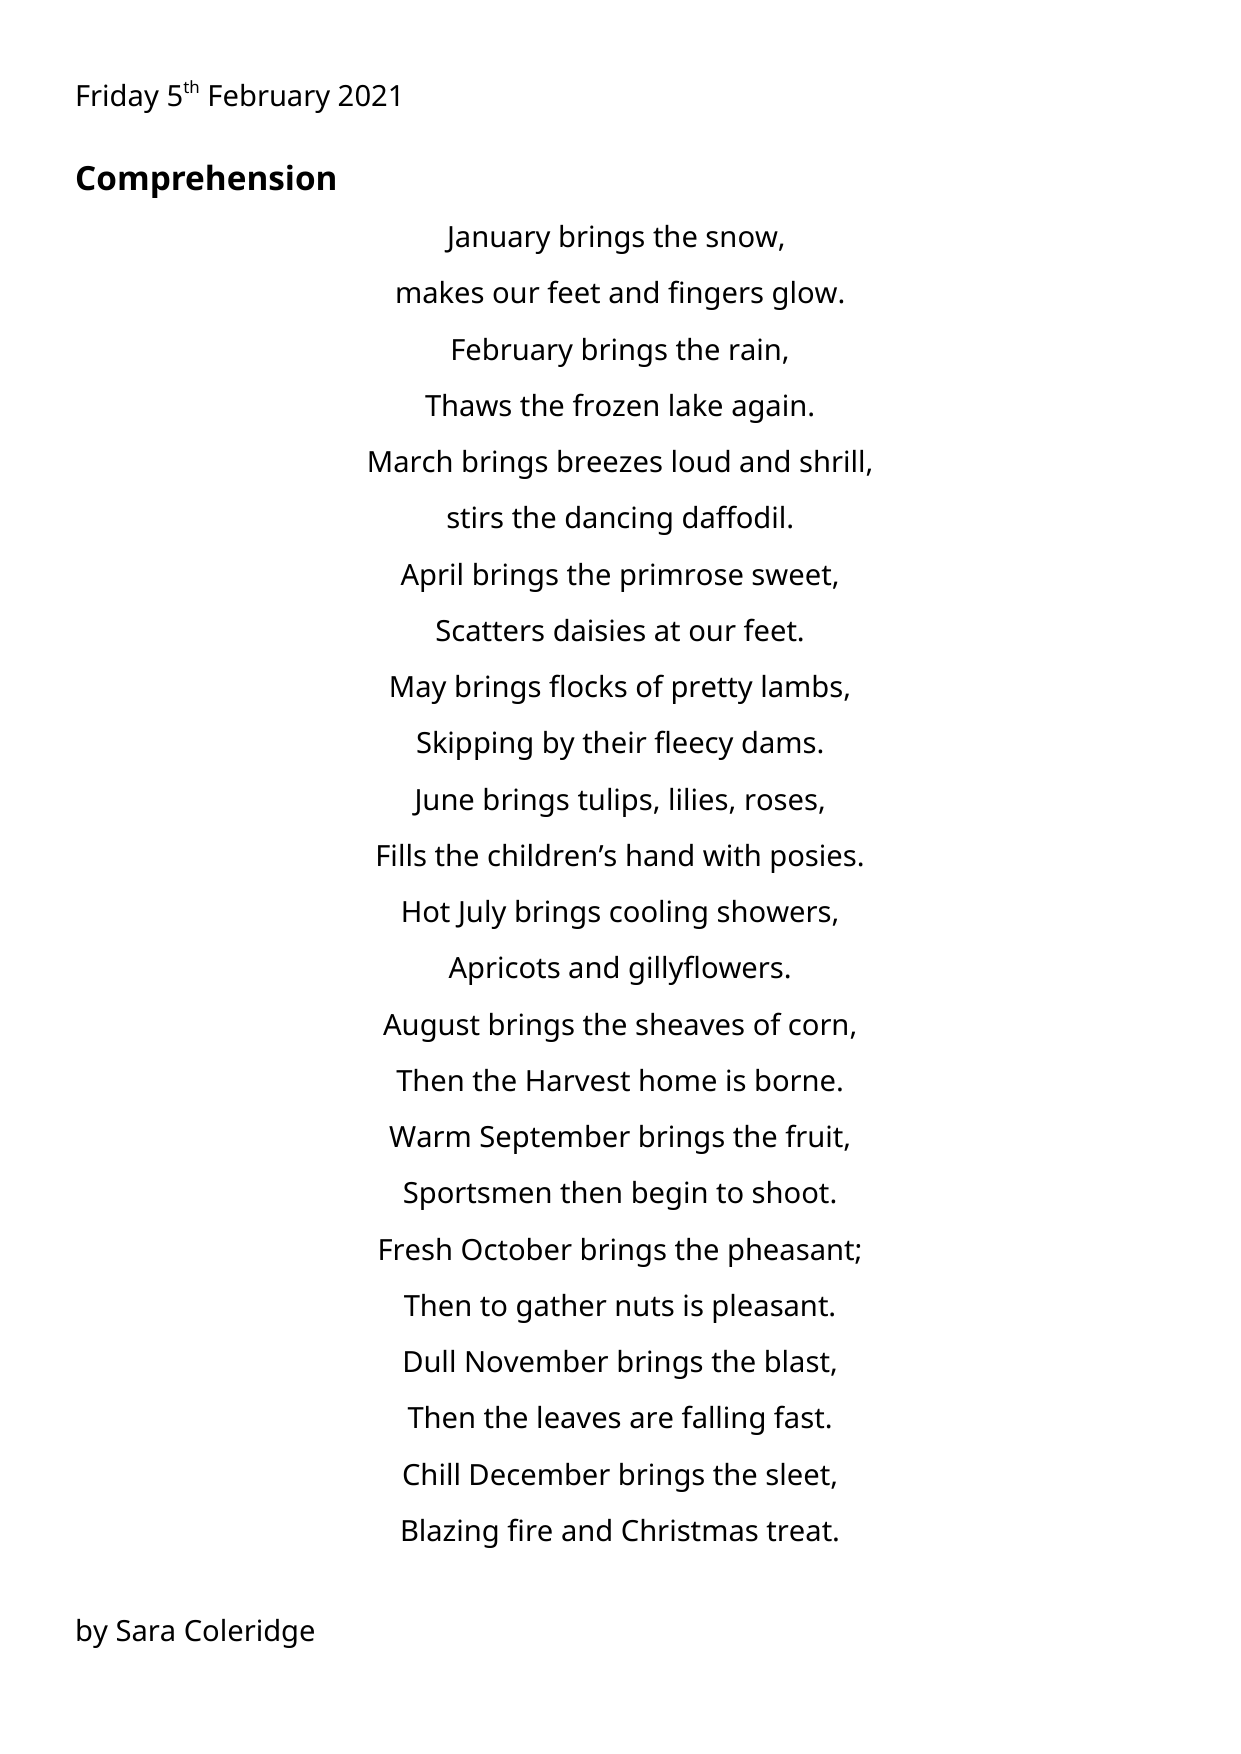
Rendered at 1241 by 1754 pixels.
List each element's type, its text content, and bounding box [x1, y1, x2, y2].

text May brings flocks of pretty lambs, Skipping by their fleecy dams. [75, 650, 1165, 762]
text Warm September brings the fruit, Sportsmen then begin to shoot. [75, 1100, 1165, 1212]
text Fresh October brings the pheasant; Then to gather nuts is pleasant. [75, 1212, 1165, 1325]
text March brings breezes loud and shrill, stirs the dancing daffodil. [75, 425, 1165, 537]
text Hot July brings cooling showers, Apricots and gillyflowers. [75, 875, 1165, 987]
text Friday 5th February 2021 [75, 75, 1165, 115]
text Dull November brings the blast, Then the leaves are falling fast. [75, 1325, 1165, 1437]
text January brings the snow, makes our feet and fingers glow. [75, 200, 1165, 312]
text August brings the sheaves of corn, Then the Harvest home is borne. [75, 987, 1165, 1100]
text June brings tulips, lilies, roses, Fills the children’s hand with posies. [75, 762, 1165, 875]
text by Sara Coleridge [75, 1600, 1165, 1650]
text Comprehension [75, 154, 1165, 200]
text February brings the rain, Thaws the frozen lake again. [75, 312, 1165, 425]
text April brings the primrose sweet, Scatters daisies at our feet. [75, 537, 1165, 650]
text Chill December brings the sleet, Blazing fire and Christmas treat. [75, 1437, 1165, 1550]
